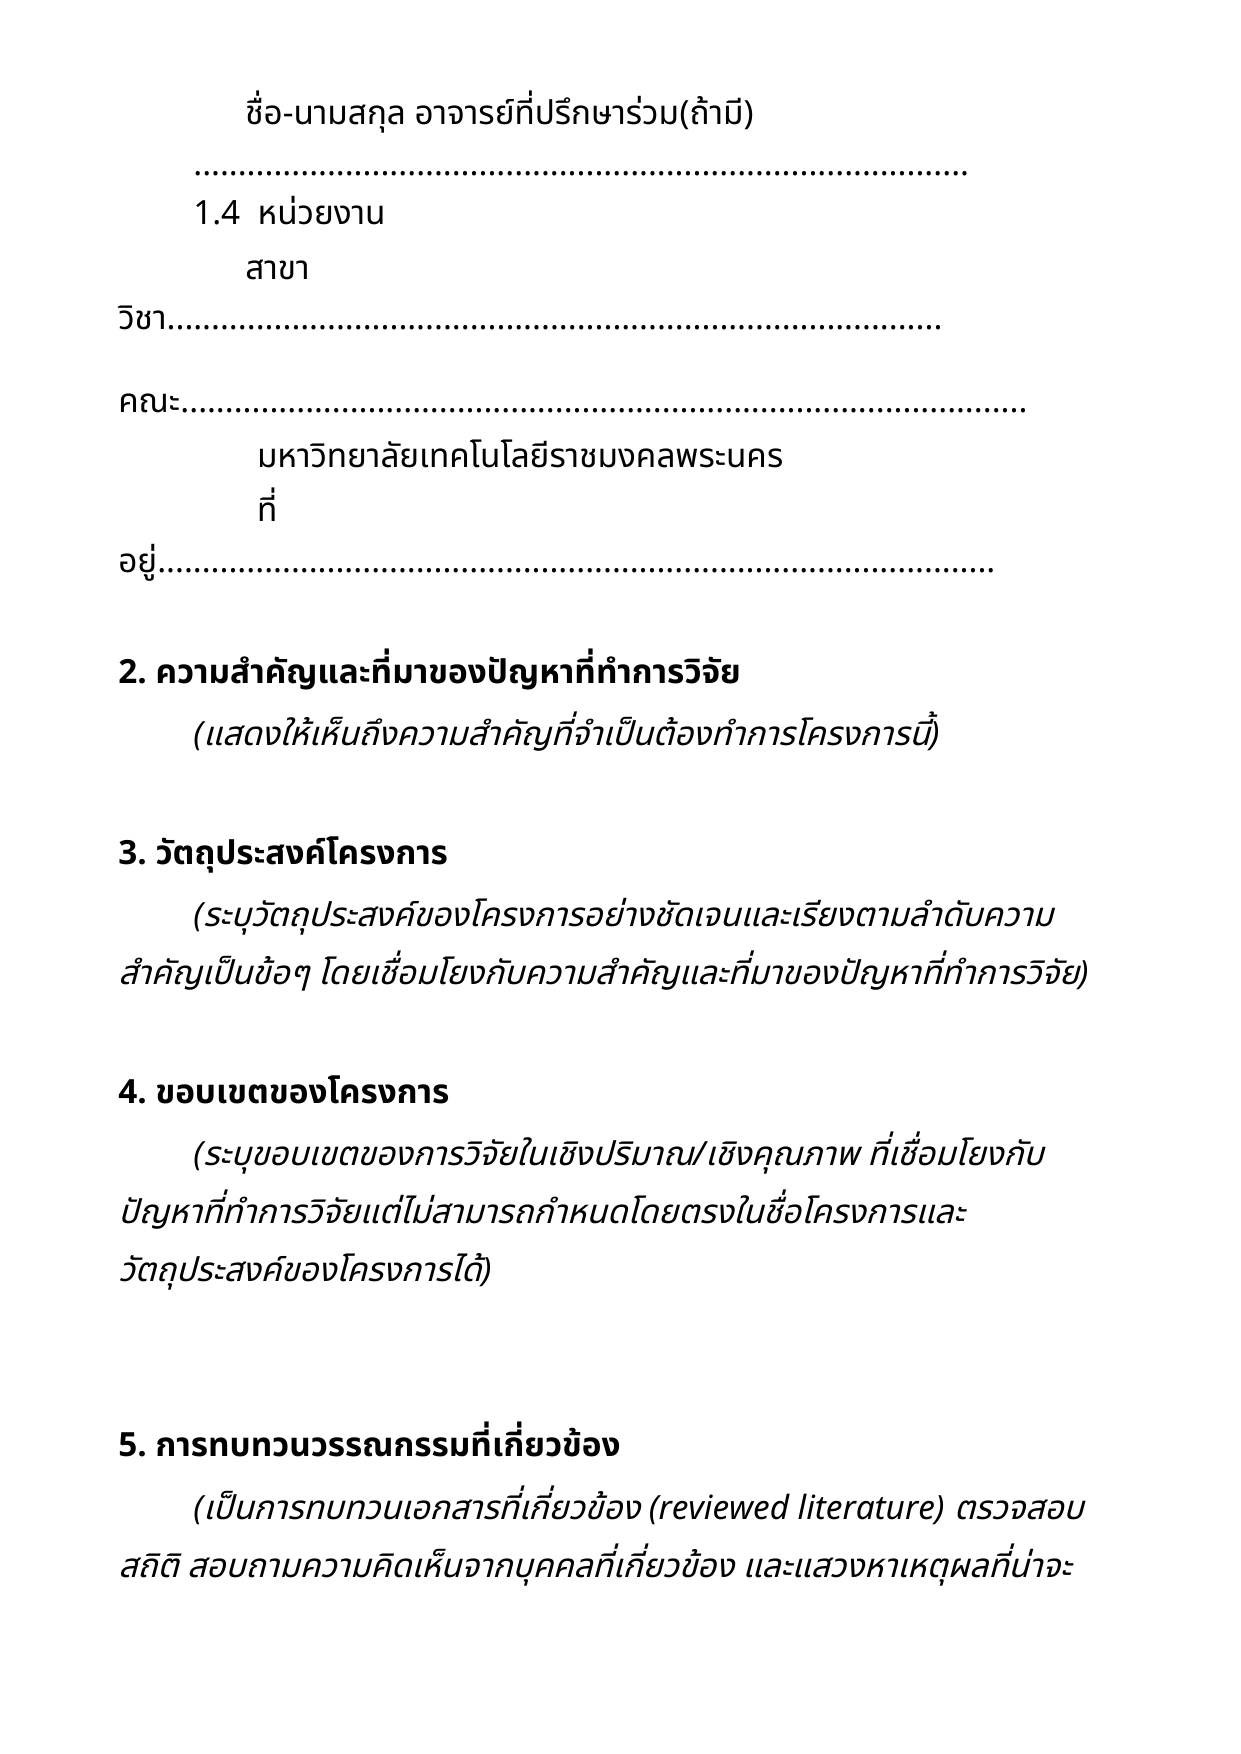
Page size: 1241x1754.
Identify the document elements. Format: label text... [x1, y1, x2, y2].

text 2. ความสำคัญและที่มาของปัญหาที่ทำการวิจัย [118, 648, 1122, 698]
text 3. วัตถุประสงค์โครงการ [118, 829, 1122, 879]
text ชื่อ-นามสกุล อาจารย์ที่ปรึกษาร่วม(ถ้ามี) ....................................................................................... [118, 89, 1122, 185]
text คณะ............................................................................................... [118, 349, 1122, 427]
text 4. ขอบเขตของโครงการ [118, 1068, 1122, 1118]
text (แสดงให้เห็นถึงความสำคัญที่จำเป็นต้องทำการโครงการนี้) [118, 710, 1122, 761]
text (ระบุวัตถุประสงค์ของโครงการอย่างชัดเจนและเรียงตามลำดับความสำคัญเป็นข้อๆ โดยเชื่อมโยงกับความสำคัญและที่มาของปัญหาที่ทำการวิจัย) [118, 891, 1122, 1000]
text 5. การทบทวนวรรณกรรมที่เกี่ยวข้อง [118, 1421, 1122, 1472]
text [118, 1483, 1122, 1592]
text สาขาวิชา....................................................................................... [118, 244, 1122, 345]
text (ระบุขอบเขตของการวิจัยในเชิงปริมาณ/เชิงคุณภาพ ที่เชื่อมโยงกับปัญหาที่ทำการวิจัยแต่ไม่สามารถกำหนดโดยตรงในชื่อโครงการและวัตถุประสงค์ของโครงการได้) [118, 1130, 1122, 1297]
text มหาวิทยาลัยเทคโนโลยีราชมงคลพระนคร [118, 432, 1122, 482]
text ที่อยู่.............................................................................................. [118, 486, 1122, 587]
text 1.4 หน่วยงาน [118, 189, 1122, 239]
